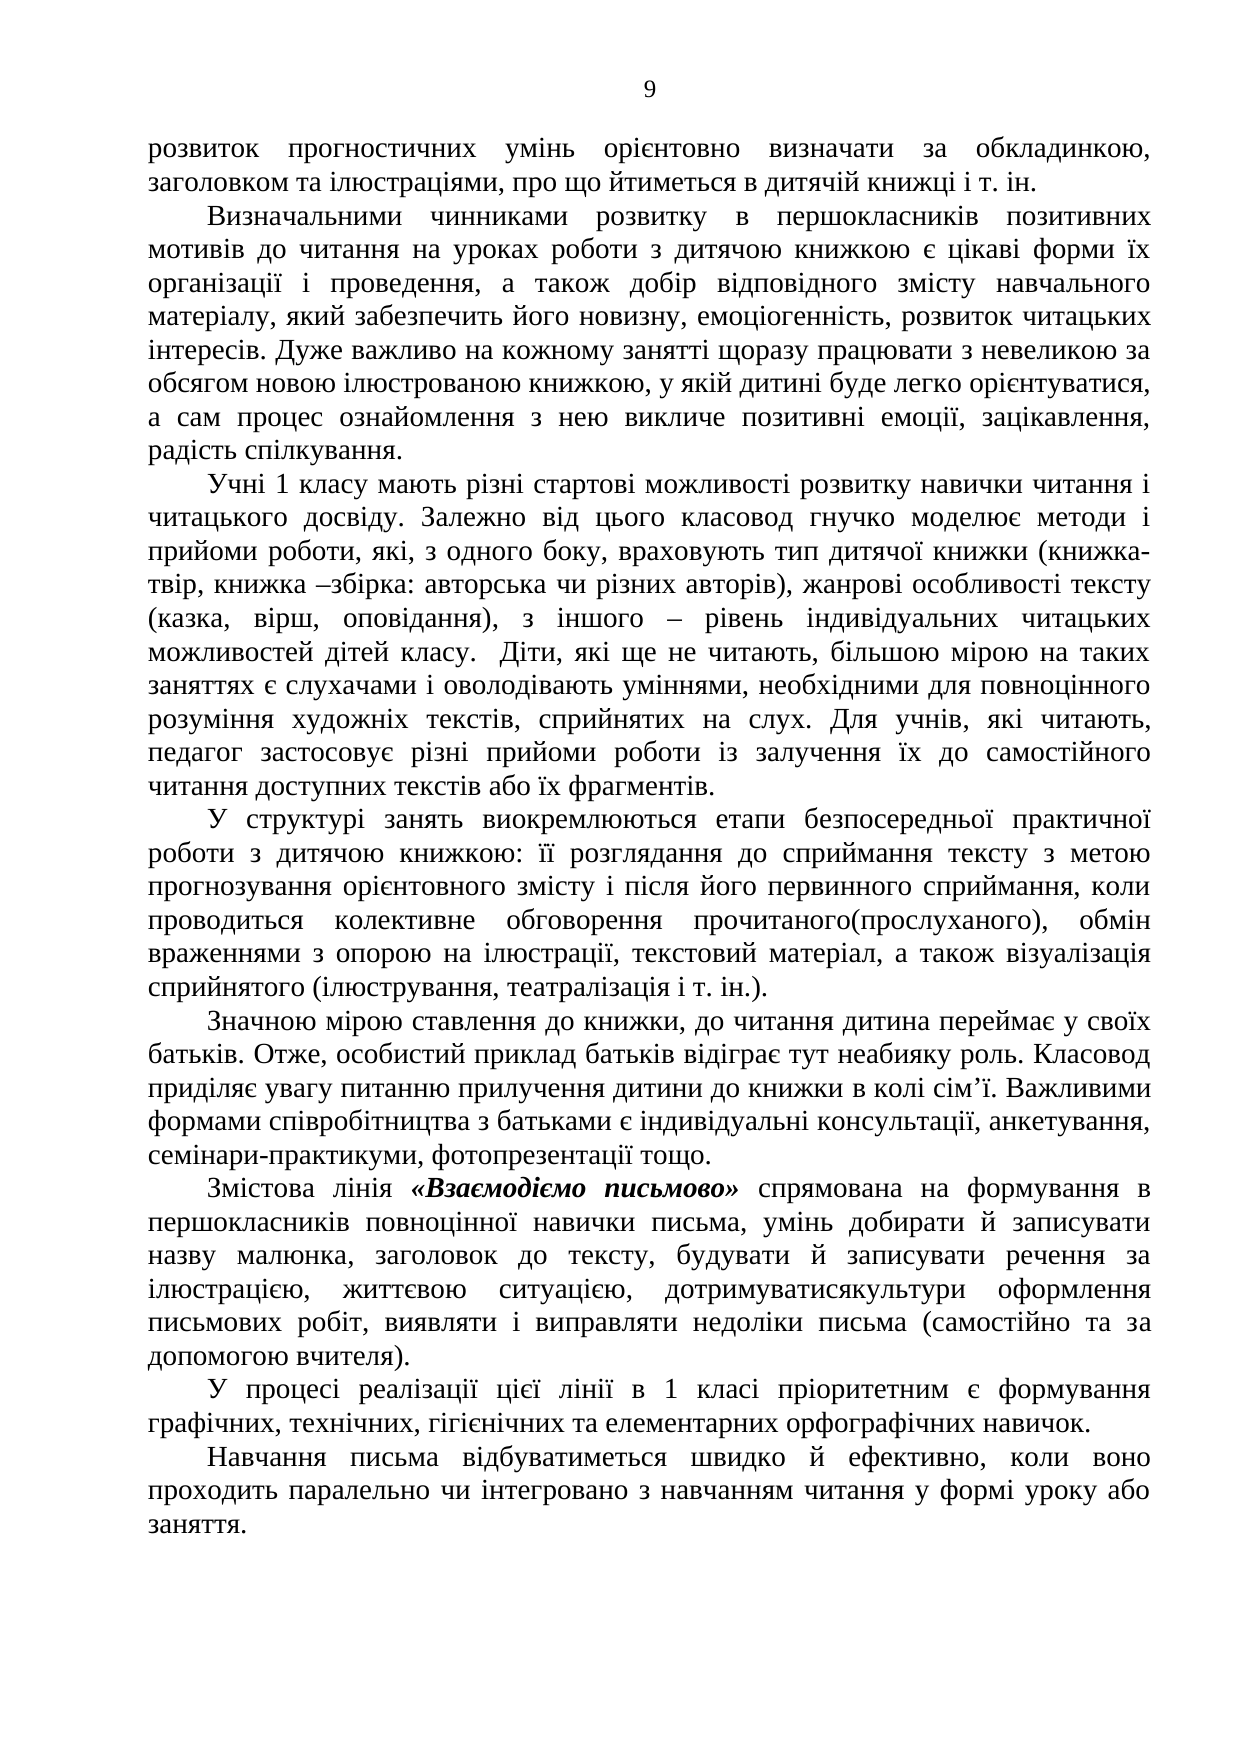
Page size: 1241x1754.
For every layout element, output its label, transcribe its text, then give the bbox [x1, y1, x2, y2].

text Визначальними чинниками розвитку в першокласників позитивних мотивів до читання на уроках роботи з дитячою книжкою є цікаві форми їх організації і проведення, а також добір відповідного змісту навчального матеріалу, який забезпечить його новизну, емоціогенність, розвиток читацьких інтересів. Дуже важливо на кожному занятті щоразу працювати з невеликою за обсягом новою ілюстрованою книжкою, у якій дитині буде легко орієнтуватися, а сам процес ознайомлення з нею викличе позитивні емоції, зацікавлення, радість спілкування. [148, 198, 1152, 466]
text Змістова лінія «Взаємодіємо письмово» спрямована на формування в першокласників повноцінної навички письма, умінь добирати й записувати назву малюнка, заголовок до тексту, будувати й записувати речення за ілюстрацією, життєвою ситуацією, дотримуватисякультури оформлення письмових робіт, виявляти і виправляти недоліки письма (самостійно та за допомогою вчителя). [148, 1170, 1152, 1372]
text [148, 131, 1152, 198]
text У структурі занять виокремлюються етапи безпосередньої практичної роботи з дитячою книжкою: її розглядання до сприймання тексту з метою прогнозування орієнтовного змісту і після його первинного сприймання, коли проводиться колективне обговорення прочитаного(прослуханого), обмін враженнями з опорою на ілюстрації, текстовий матеріал, а також візуалізація сприйнятого (ілюстрування, театралізація і т. ін.). [148, 801, 1152, 1003]
text Учні 1 класу мають різні стартові можливості розвитку навички читання і читацького досвіду. Залежно від цього класовод гнучко моделює методи і прийоми роботи, які, з одного боку, враховують тип дитячої книжки (книжка-твір, книжка –збірка: авторська чи різних авторів), жанрові особливості тексту (казка, вірш, оповідання), з іншого – рівень індивідуальних читацьких можливостей дітей класу. Діти, які ще не читають, більшою мірою на таких заняттях є слухачами і оволодівають уміннями, необхідними для повноцінного розуміння художніх текстів, сприйнятих на слух. Для учнів, які читають, педагог застосовує різні прийоми роботи із залучення їх до самостійного читання доступних текстів або їх фрагментів. [148, 466, 1152, 801]
text У процесі реалізації цієї лінії в 1 класі пріоритетним є формування графічних, технічних, гігієнічних та елементарних орфографічних навичок. [148, 1372, 1152, 1439]
text Значною мірою ставлення до книжки, до читання дитина переймає у своїх батьків. Отже, особистий приклад батьків відіграє тут неабияку роль. Класовод приділяє увагу питанню прилучення дитини до книжки в колі сім’ї. Важливими формами співробітництва з батьками є індивідуальні консультації, анкетування, семінари-практикуми, фотопрезентації тощо. [148, 1003, 1152, 1170]
text Навчання письма відбуватиметься швидко й ефективно, коли воно проходить паралельно чи інтегровано з навчанням читання у формі уроку або заняття. [148, 1439, 1152, 1539]
